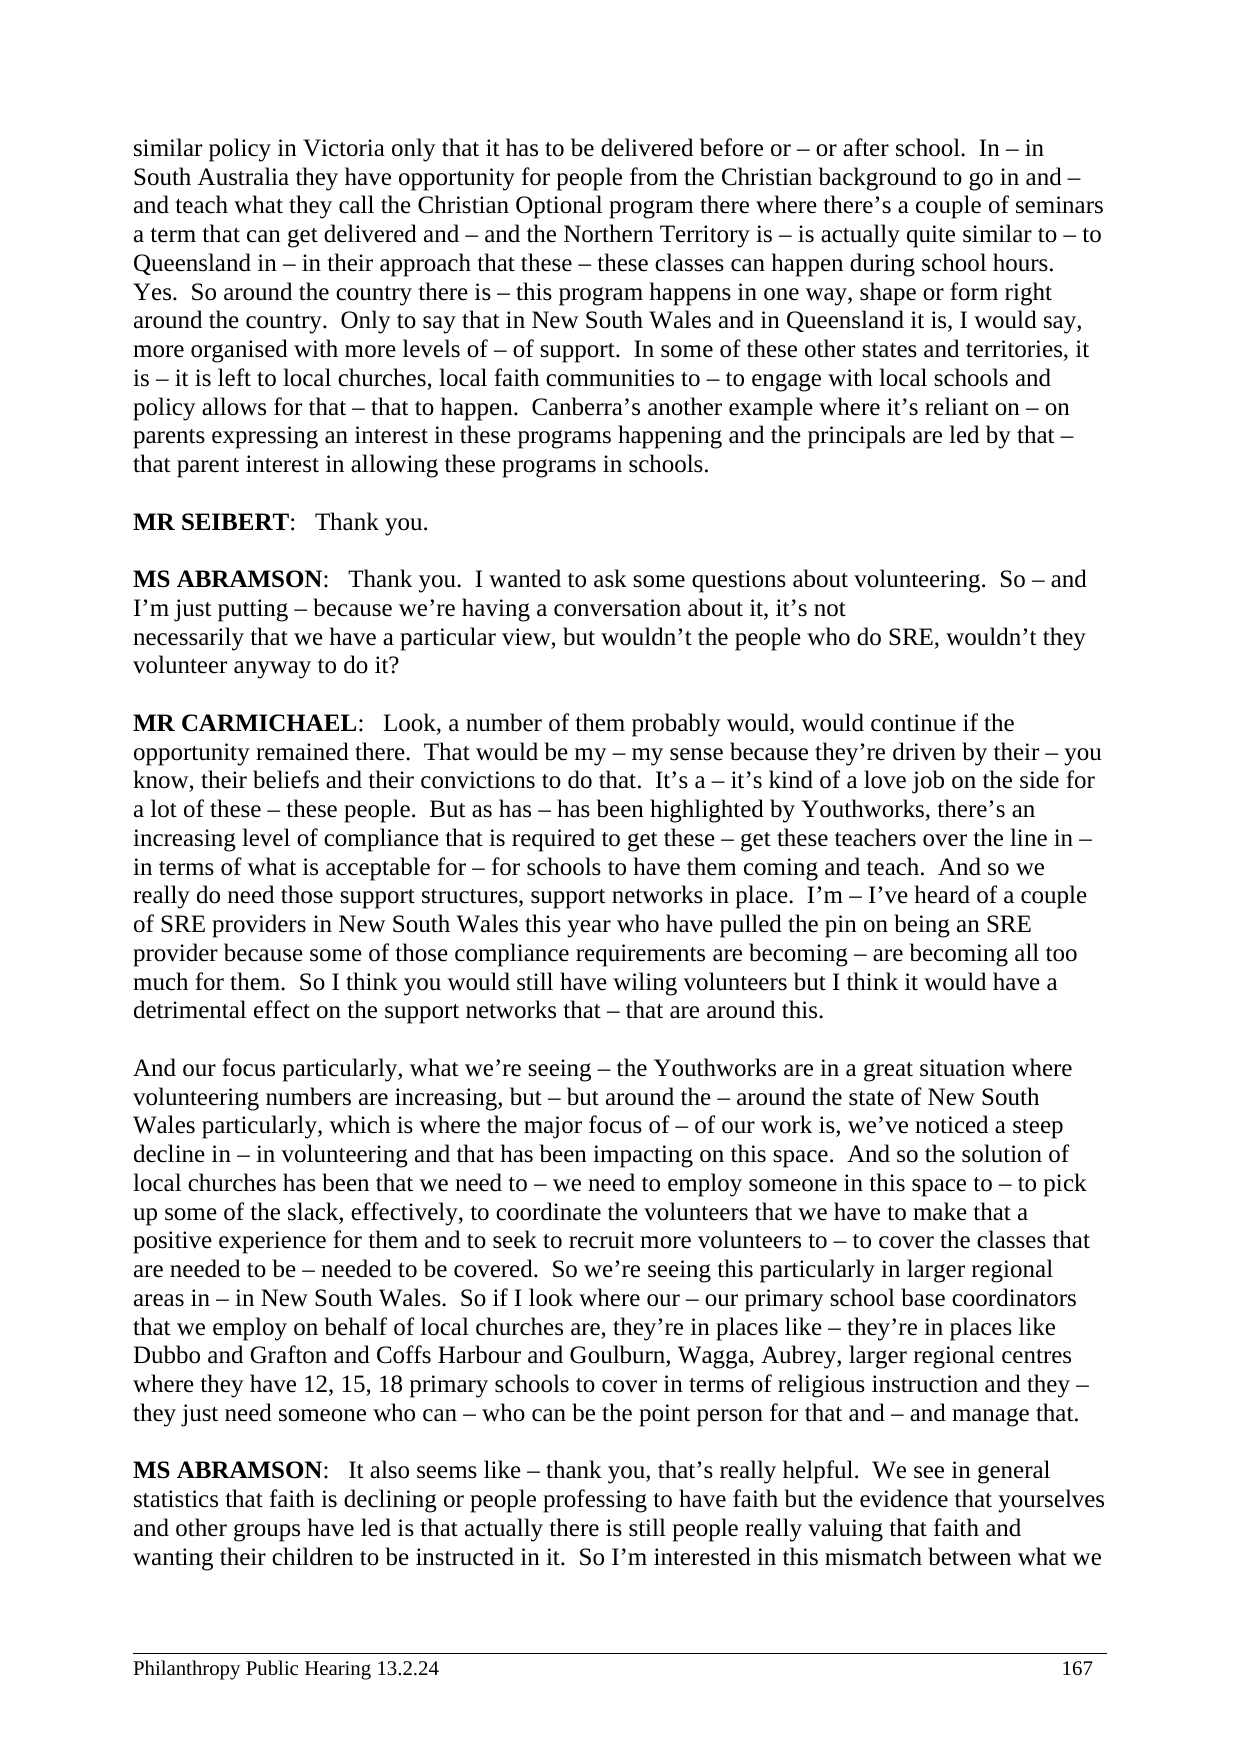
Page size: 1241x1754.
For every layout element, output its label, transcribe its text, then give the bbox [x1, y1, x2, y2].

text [133, 133, 1107, 478]
text MR CARMICHAEL: Look, a number of them probably would, would continue if the opportunity remained there. That would be my – my sense because they’re driven by their – you know, their beliefs and their convictions to do that. It’s a – it’s kind of a love job on the side for a lot of these – these people. But as has – has been highlighted by Youthworks, there’s an increasing level of compliance that is required to get these – get these teachers over the line in – in terms of what is acceptable for – for schools to have them coming and teach. And so we really do need those support structures, support networks in place. I’m – I’ve heard of a couple of SRE providers in New South Wales this year who have pulled the pin on being an SRE provider because some of those compliance requirements are becoming – are becoming all too much for them. So I think you would still have wiling volunteers but I think it would have a detrimental effect on the support networks that – that are around this. [133, 708, 1107, 1024]
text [133, 1455, 1107, 1570]
text MR SEIBERT: Thank you. [133, 507, 1107, 535]
text necessarily that we have a particular view, but wouldn’t the people who do SRE, wouldn’t they volunteer anyway to do it? [133, 622, 1107, 679]
text And our focus particularly, what we’re seeing – the Youthworks are in a great situation where volunteering numbers are increasing, but – but around the – around the state of New South Wales particularly, which is where the major focus of – of our work is, we’ve noticed a steep decline in – in volunteering and that has been impacting on this space. And so the solution of local churches has been that we need to – we need to employ someone in this space to – to pick up some of the slack, effectively, to coordinate the volunteers that we have to make that a positive experience for them and to seek to recruit more volunteers to – to cover the classes that are needed to be – needed to be covered. So we’re seeing this particularly in larger regional areas in – in New South Wales. So if I look where our – our primary school base coordinators that we employ on behalf of local churches are, they’re in places like – they’re in places like Dubbo and Grafton and Coffs Harbour and Goulburn, Wagga, Aubrey, larger regional centres where they have 12, 15, 18 primary schools to cover in terms of religious instruction and they – they just need someone who can – who can be the point person for that and – and manage that. [133, 1053, 1107, 1427]
text MS ABRAMSON: Thank you. I wanted to ask some questions about volunteering. So – and I’m just putting – because we’re having a conversation about it, it’s not [133, 564, 1107, 622]
